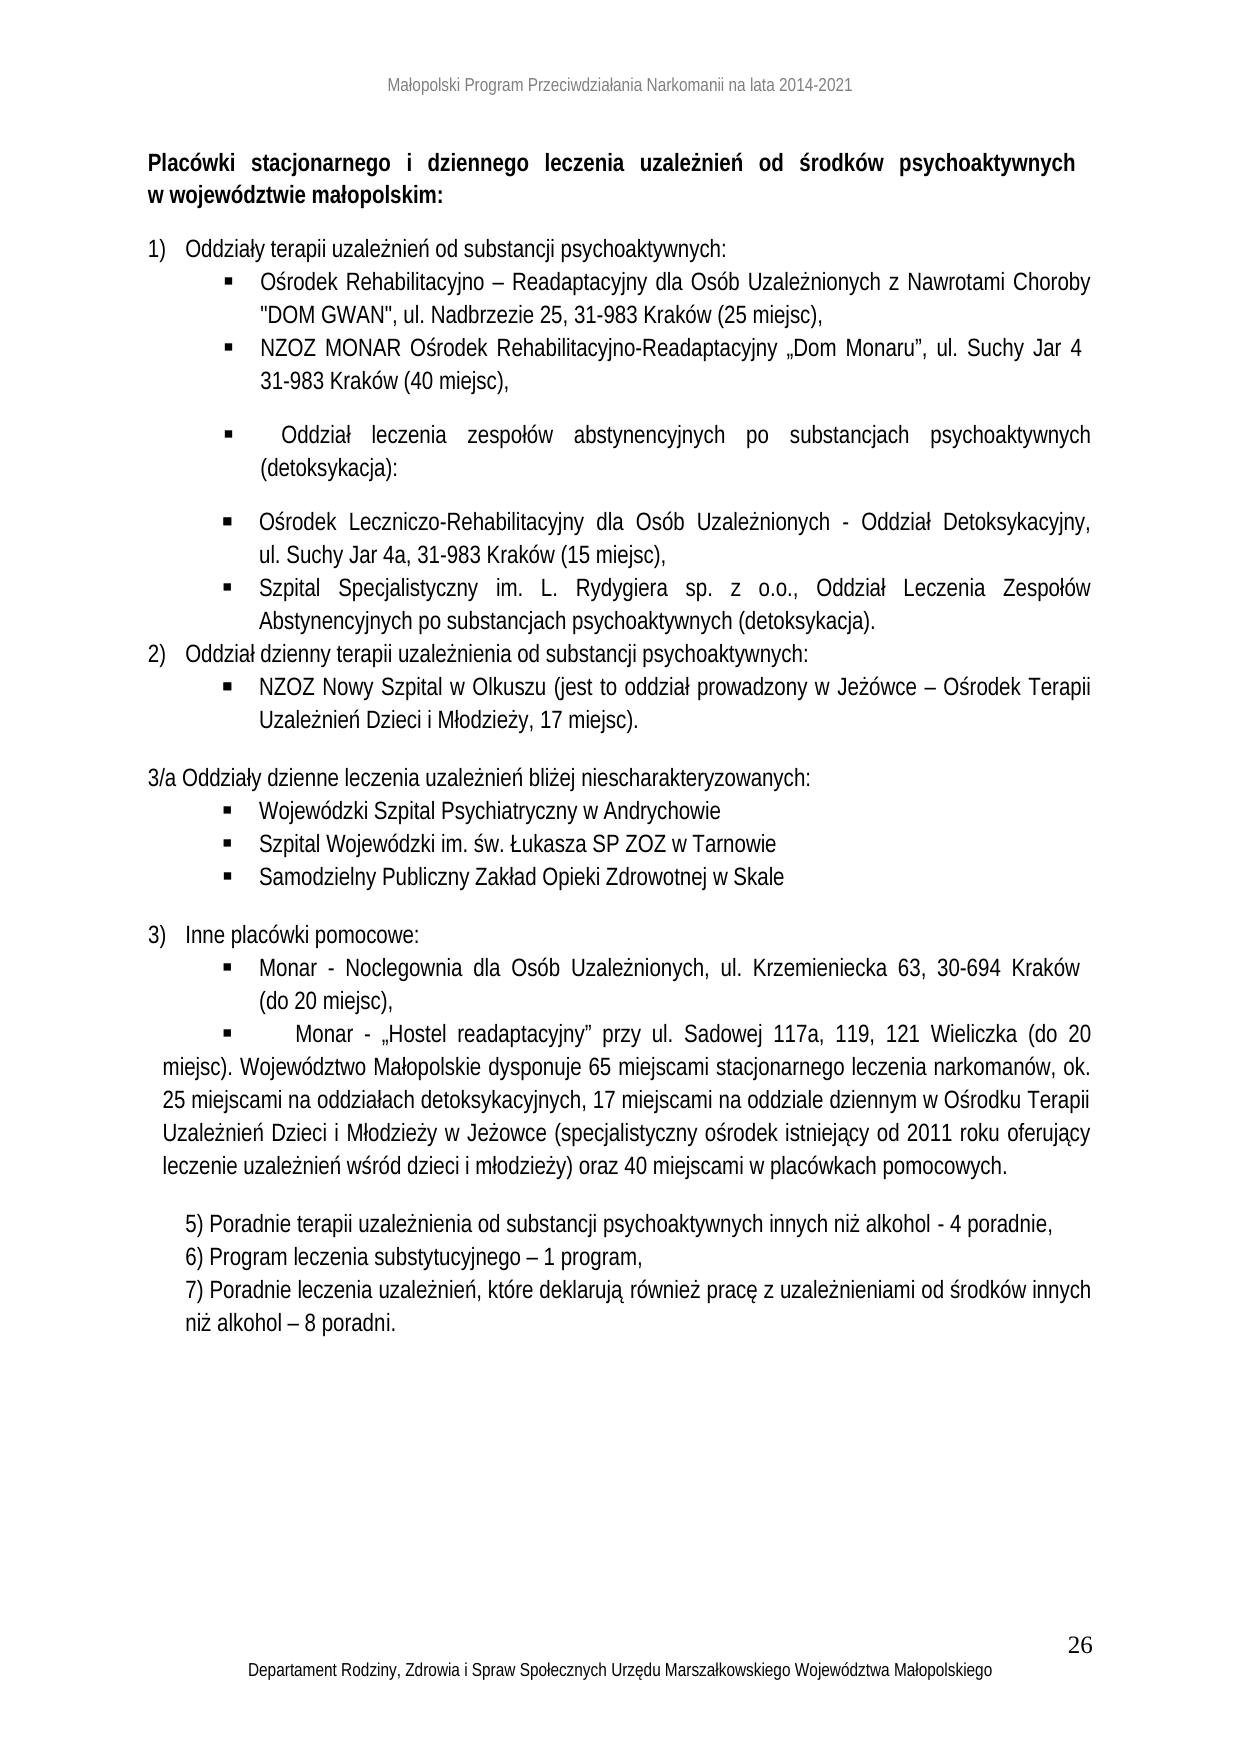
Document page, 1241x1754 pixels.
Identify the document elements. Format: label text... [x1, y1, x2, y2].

list NZOZ MONAR Ośrodek Rehabilitacyjno-Readaptacyjny „Dom Monaru”, ul. Suchy Jar 4 31-983 Kraków (40 miejsc), [223, 333, 1093, 395]
list Wojewódzki Szpital Psychiatryczny w Andrychowie [221, 796, 1093, 825]
list 6) Program leczenia substytucyjnego – 1 program, [185, 1242, 1093, 1271]
list 7) Poradnie leczenia uzależnień, które deklarują również pracę z uzależnieniami od środków innych niż alkohol – 8 poradni. [185, 1275, 1093, 1336]
list 5) Poradnie terapii uzależnienia od substancji psychoaktywnych innych niż alkohol - 4 poradnie, [185, 1209, 1093, 1238]
list Szpital Specjalistyczny im. L. Rydygiera sp. z o.o., Oddział Leczenia Zespołów Abstynencyjnych po substancjach psychoaktywnych (detoksykacja). [221, 573, 1093, 635]
text 3/a Oddziały dzienne leczenia uzależnień bliżej niescharakteryzowanych: [148, 763, 1093, 792]
list Monar - „Hostel readaptacyjny” przy ul. Sadowej 117a, 119, 121 Wieliczka (do 20 miejsc). Województwo Małopolskie dysponuje 65 miejscami stacjonarnego leczenia narkomanów, ok. 25 miejscami na oddziałach detoksykacyjnych, 17 miejscami na oddziale dziennym w Ośrodku Terapii Uzależnień Dzieci i Młodzieży w Jeżowce (specjalistyczny ośrodek istniejący od 2011 roku oferujący leczenie uzależnień wśród dzieci i młodzieży) oraz 40 miejscami w placówkach pomocowych. [162, 1019, 1093, 1180]
list Ośrodek Rehabilitacyjno – Readaptacyjny dla Osób Uzależnionych z Nawrotami Choroby "DOM GWAN", ul. Nadbrzezie 25, 31-983 Kraków (25 miejsc), [223, 267, 1093, 329]
list Ośrodek Leczniczo-Rehabilitacyjny dla Osób Uzależnionych - Oddział Detoksykacyjny, ul. Suchy Jar 4a, 31-983 Kraków (15 miejsc), [221, 507, 1093, 569]
list Szpital Wojewódzki im. św. Łukasza SP ZOZ w Tarnowie [221, 829, 1093, 858]
list NZOZ Nowy Szpital w Olkuszu (jest to oddział prowadzony w Jeżówce – Ośrodek Terapii Uzależnień Dzieci i Młodzieży, 17 miejsc). [221, 672, 1093, 734]
list Samodzielny Publiczny Zakład Opieki Zdrowotnej w Skale [222, 862, 1093, 891]
list Monar - Noclegownia dla Osób Uzależnionych, ul. Krzemieniecka 63, 30-694 Kraków (do 20 miejsc), [221, 953, 1093, 1015]
list Oddział dzienny terapii uzależnienia od substancji psychoaktywnych: [148, 639, 1093, 668]
list Inne placówki pomocowe: [148, 920, 1093, 949]
list Oddział leczenia zespołów abstynencyjnych po substancjach psychoaktywnych (detoksykacja): [223, 420, 1093, 482]
text Placówki stacjonarnego i dziennego leczenia uzależnień od środków psychoaktywnych w województwie małopolskim: [148, 148, 1093, 209]
list Oddziały terapii uzależnień od substancji psychoaktywnych: [148, 234, 1093, 263]
